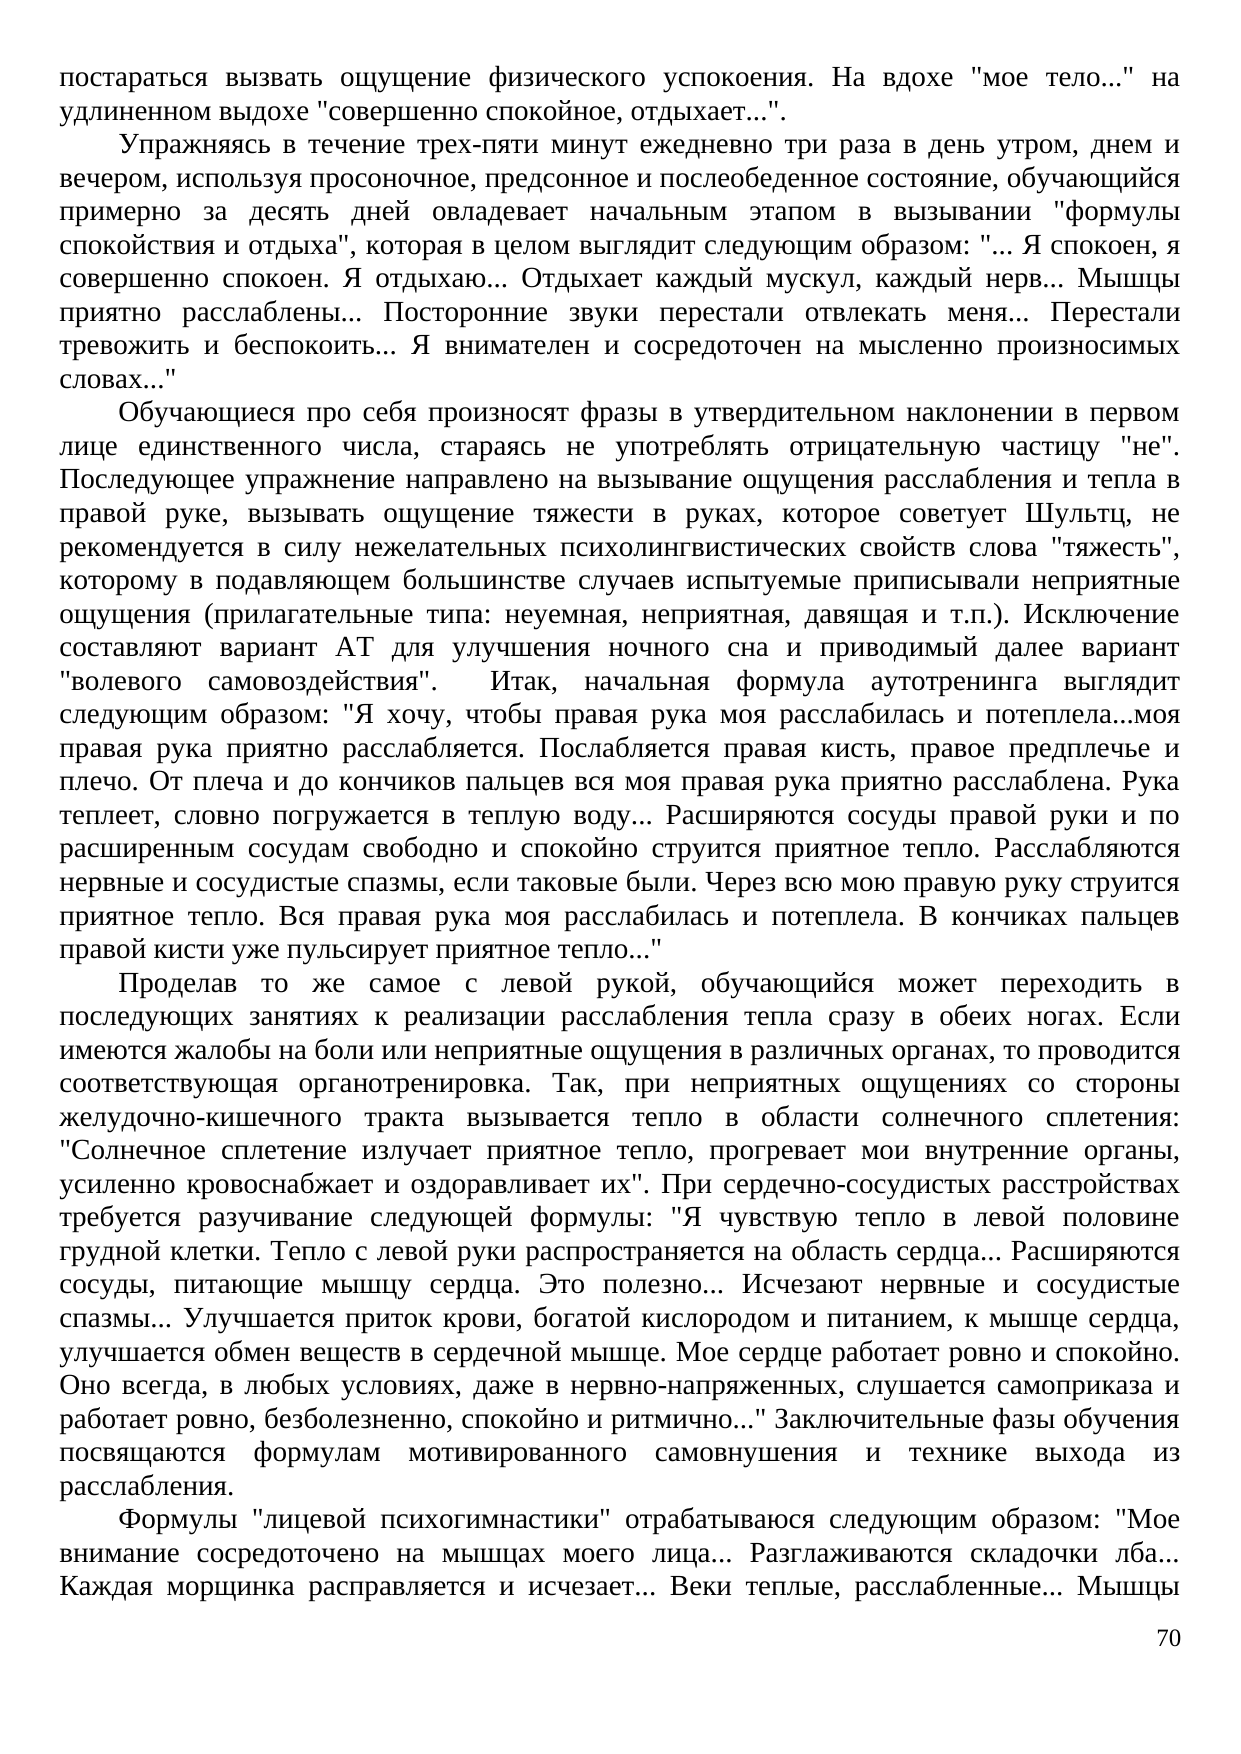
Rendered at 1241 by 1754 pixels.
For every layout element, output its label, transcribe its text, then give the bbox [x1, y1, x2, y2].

text Проделав то же самое с левой рукой, обучающийся может переходить в последующих занятиях к реализации расслабления тепла сразу в обеих ногах. Если имеются жалобы на боли или неприятные ощущения в различных органах, то проводится соответствующая органотренировка. Так, при неприятных ощущениях со стороны желудочно-кишечного тракта вызывается тепло в области солнечного сплетения: "Солнечное сплетение излучает приятное тепло, прогревает мои внутренние органы, усиленно кровоснабжает и оздоравливает их". При сердечно-сосудистых расстройствах требуется разучивание следующей формулы: "Я чувствую тепло в левой половине грудной клетки. Тепло с левой руки распространяется на область сердца... Расширяются сосуды, питающие мышцу сердца. Это полезно... Исчезают нервные и сосудистые спазмы... Улучшается приток крови, богатой кислородом и питанием, к мышце сердца, улучшается обмен веществ в сердечной мышце. Мое сердце работает ровно и спокойно. Оно всегда, в любых условиях, даже в нервно-напряженных, слушается самоприказа и работает ровно, безболезненно, спокойно и ритмично..." Заключительные фазы обучения посвящаются формулам мотивированного самовнушения и технике выхода из расслабления. [59, 965, 1181, 1501]
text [59, 59, 1181, 126]
text Упражняясь в течение трех-пяти минут ежедневно три раза в день утром, днем и вечером, используя просоночное, предсонное и послеобеденное состояние, обучающийся примерно за десять дней овладевает начальным этапом в вызывании "формулы спокойствия и отдыха", которая в целом выглядит следующим образом: "... Я спокоен, я совершенно спокоен. Я отдыхаю... Отдыхает каждый мускул, каждый нерв... Мышцы приятно расслаблены... Посторонние звуки перестали отвлекать меня... Перестали тревожить и беспокоить... Я внимателен и сосредоточен на мысленно произносимых словах..." [59, 126, 1181, 394]
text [59, 1501, 1181, 1602]
text Обучающиеся про себя произносят фразы в утвердительном наклонении в первом лице единственного числа, стараясь не употреблять отрицательную частицу "не". Последующее упражнение направлено на вызывание ощущения расслабления и тепла в правой руке, вызывать ощущение тяжести в руках, которое советует Шультц, не рекомендуется в силу нежелательных психолингвистических свойств слова "тяжесть", которому в подавляющем большинстве случаев испытуемые приписывали неприятные ощущения (прилагательные типа: неуемная, неприятная, давящая и т.п.). Исключение составляют вариант AT для улучшения ночного сна и приводимый далее вариант "волевого самовоздействия". Итак, начальная формула аутотренинга выглядит следующим образом: "Я хочу, чтобы правая рука моя расслабилась и потеплела...моя правая рука приятно расслабляется. Послабляется правая кисть, правое предплечье и плечо. От плеча и до кончиков пальцев вся моя правая рука приятно расслаблена. Рука теплеет, словно погружается в теплую воду... Расширяются сосуды правой руки и по расширенным сосудам свободно и спокойно струится приятное тепло. Расслабляются нервные и сосудистые спазмы, если таковые были. Через всю мою правую руку струится приятное тепло. Вся правая рука моя расслабилась и потеплела. В кончиках пальцев правой кисти уже пульсирует приятное тепло..." [59, 394, 1181, 965]
